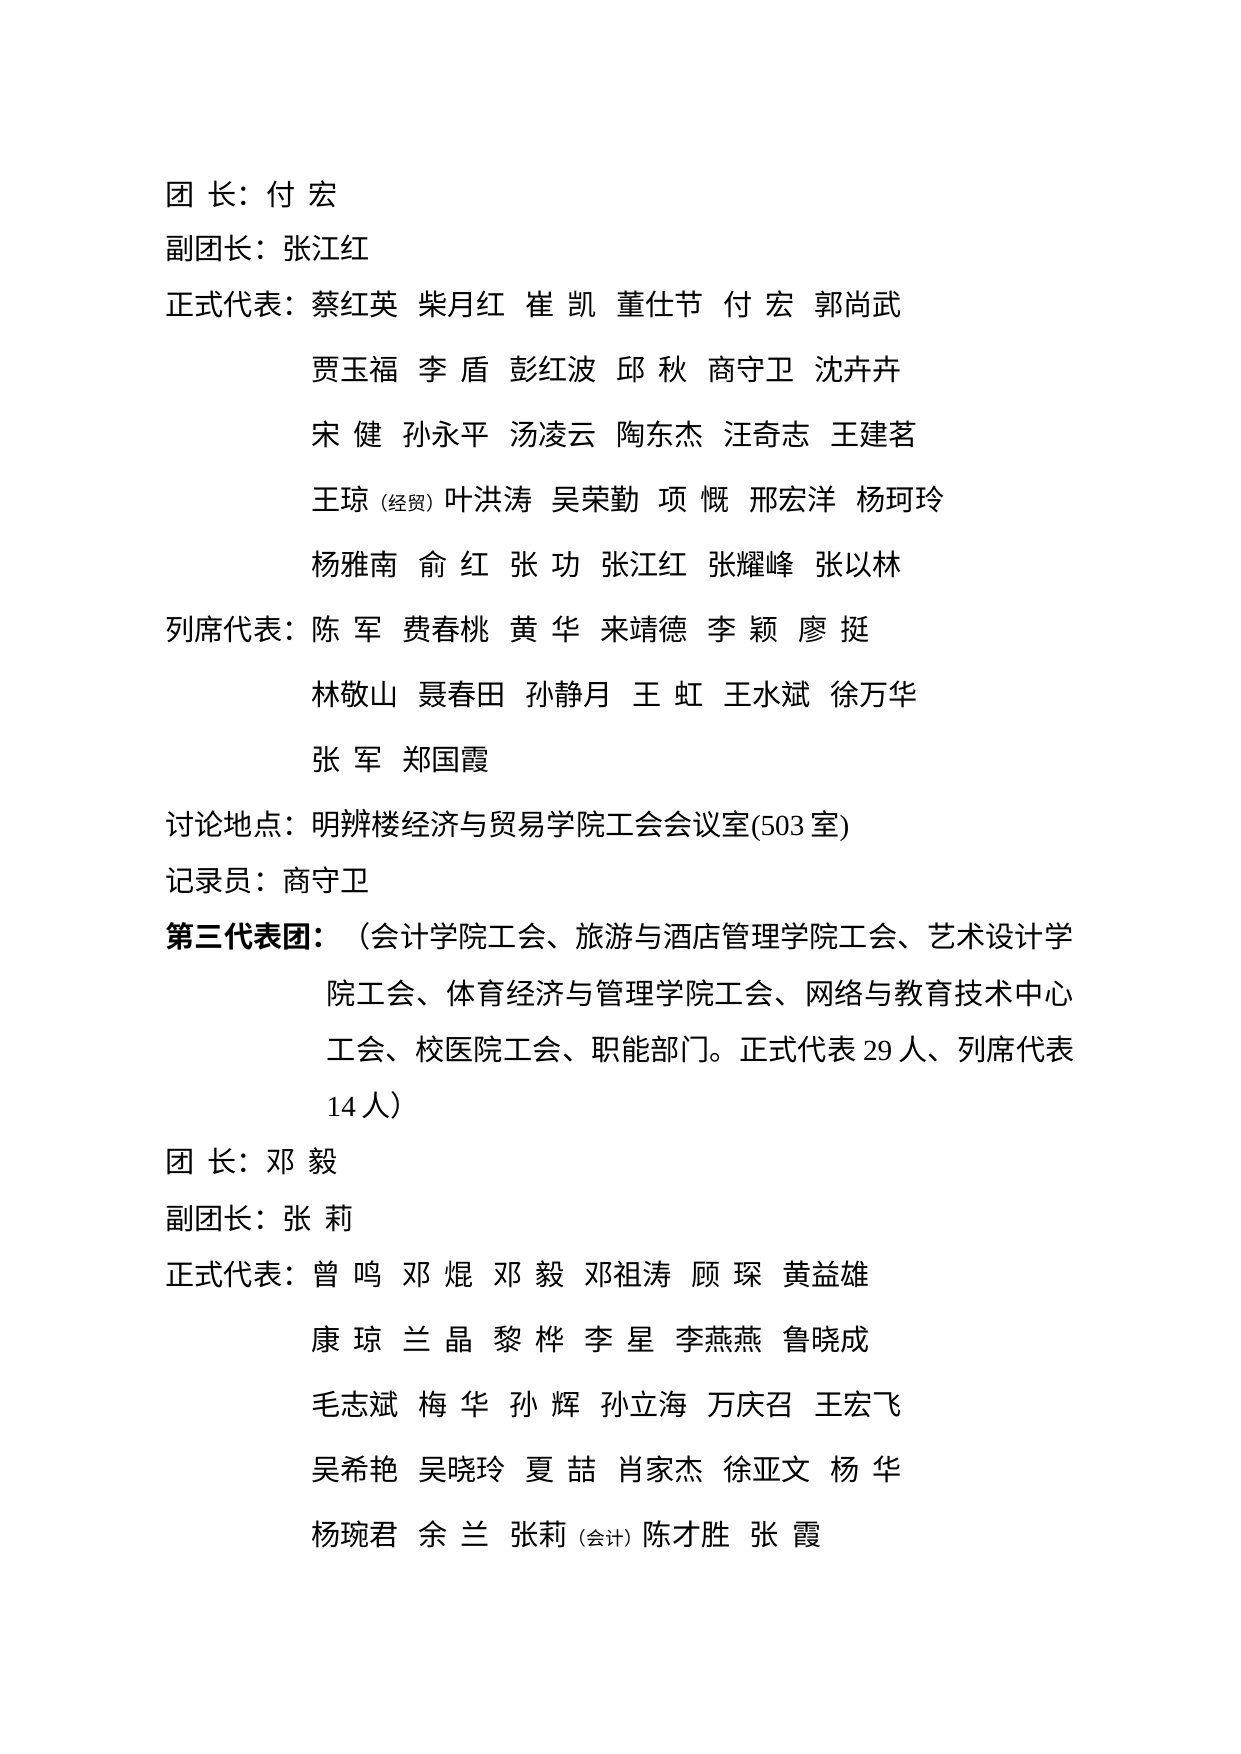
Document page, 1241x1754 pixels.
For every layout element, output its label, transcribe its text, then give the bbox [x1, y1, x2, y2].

text 张 军 郑国霞 [165, 725, 1075, 790]
text 杨琬君 余 兰 张莉（会计）陈才胜 张 霞 [165, 1500, 1075, 1565]
text 贾玉福 李 盾 彭红波 邱 秋 商守卫 沈卉卉 [165, 335, 1075, 400]
text 康 琼 兰 晶 黎 桦 李 星 李燕燕 鲁晓成 [165, 1305, 1075, 1370]
text 列席代表：陈 军 费春桃 黄 华 来靖德 李 颖 廖 挺 [165, 595, 1075, 660]
text 正式代表：蔡红英 柴月红 崔 凯 董仕节 付 宏 郭尚武 [165, 270, 1075, 335]
text 宋 健 孙永平 汤凌云 陶东杰 汪奇志 王建茗 [165, 400, 1075, 465]
text 王琼（经贸）叶洪涛 吴荣勤 项 慨 邢宏洋 杨珂玲 [165, 465, 1075, 530]
text 副团长：张江红 [165, 216, 1075, 270]
text 正式代表：曾 鸣 邓 焜 邓 毅 邓祖涛 顾 琛 黄益雄 [165, 1240, 1075, 1305]
text 毛志斌 梅 华 孙 辉 孙立海 万庆召 王宏飞 [165, 1370, 1075, 1435]
text 第三代表团：（会计学院工会、旅游与酒店管理学院工会、艺术设计学院工会、体育经济与管理学院工会、网络与教育技术中心工会、校医院工会、职能部门。正式代表29人、列席代表14人） [165, 903, 1075, 1128]
text 团 长：付 宏 [165, 162, 1075, 216]
text 杨雅南 俞 红 张 功 张江红 张耀峰 张以林 [165, 530, 1075, 595]
text 讨论地点：明辨楼经济与贸易学院工会会议室(503室) [165, 790, 1075, 847]
text 林敬山 聂春田 孙静月 王 虹 王水斌 徐万华 [165, 660, 1075, 725]
text 团 长：邓 毅 [165, 1128, 1075, 1184]
text 记录员：商守卫 [165, 847, 1075, 903]
text 吴希艳 吴晓玲 夏 喆 肖家杰 徐亚文 杨 华 [165, 1435, 1075, 1500]
text 副团长：张 莉 [165, 1184, 1075, 1240]
